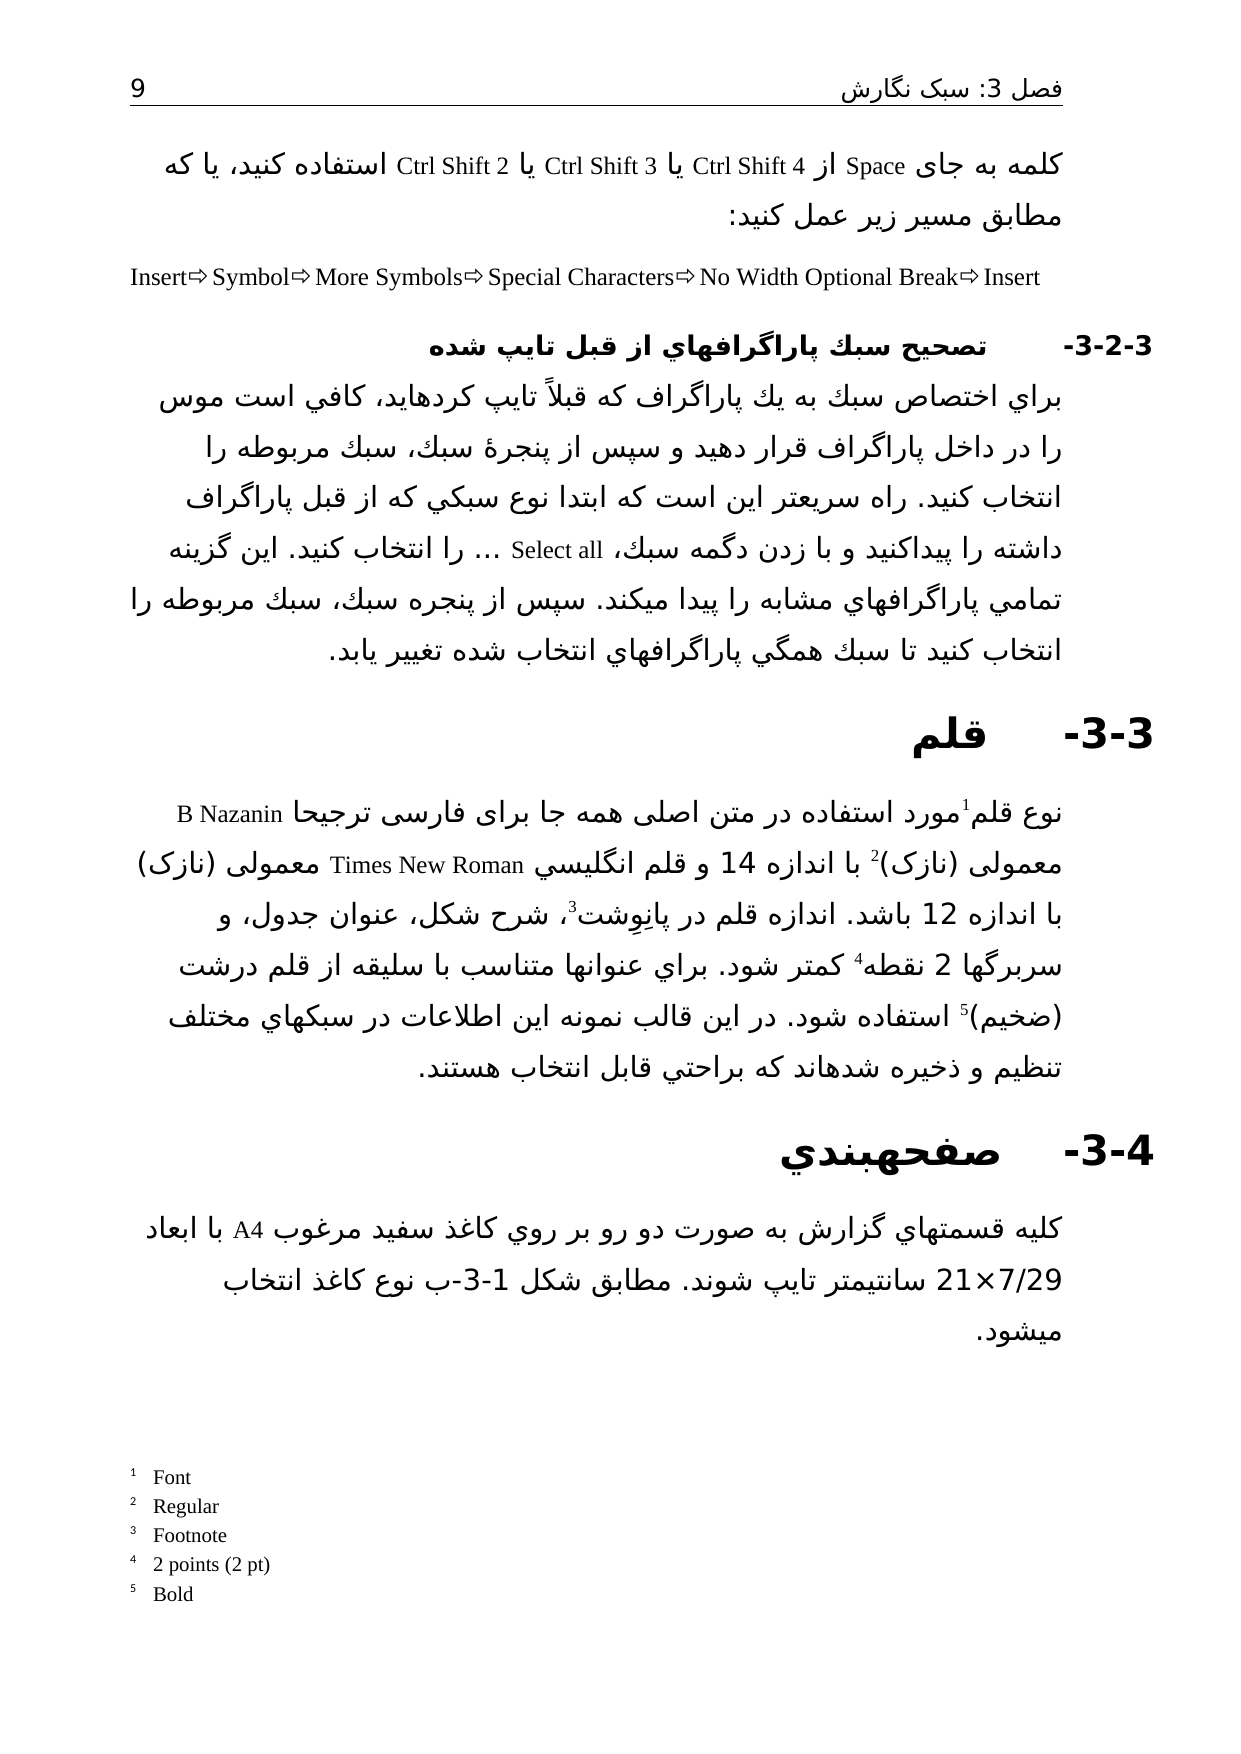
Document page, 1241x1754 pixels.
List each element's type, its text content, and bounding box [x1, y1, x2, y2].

subtitle صفحه‏بندي [130, 1127, 1063, 1175]
text براي اختصاص سبك به يك پاراگراف كه قبلاً تايپ كرده‏ايد، كافي است موس را در داخل پاراگراف قرار دهيد و سپس از پنجرۀ سبك، سبك مربوطه را انتخاب كنيد. راه سريعتر اين است كه ابتدا نوع سبكي كه از قبل پاراگراف داشته را پيداكنيد و با زدن دگمه سبك، Select all ... را انتخاب كنيد. اين گزينه تمامي پاراگراف‏هاي مشابه را پيدا مي‏كند. سپس از پنجره سبك، سبك مربوطه را انتخاب كنيد تا سبك همگي پاراگراف‏هاي انتخاب شده تغيير يابد. [130, 379, 1063, 668]
subtitle تصحيح سبك پاراگراف‏هاي از قبل تايپ شده [130, 330, 1063, 362]
text نوع قلممورد استفاده در متن اصلی همه جا برای فارسی ترجیحا B Nazanin معمولی (نازک) با اندازه 14 و قلم انگليسي Times New Roman معمولی (نازک) با اندازه 12 باشد. اندازه قلم در پانِوِشت، شرح شکل، عنوان جدول، و سربرگ‏ها 2 نقطه کمتر شود. براي عنوان‏ها متناسب با سلیقه از قلم درشت (ضخیم) استفاده شود. در اين قالب نمونه اين اطلاعات در سبك‏هاي مختلف تنظيم و ذخيره شده‏اند كه براحتي قابل انتخاب هستند. [130, 795, 1063, 1084]
text InsertSymbolMore SymbolsSpecial CharactersNo Width Optional BreakInsert [130, 262, 1063, 291]
subtitle قلم [130, 709, 1063, 758]
text کليه قسمت‏هاي گزارش به صورت دو رو بر روي کاغذ سفيد مرغوب A4 با ابعاد 7/29×21 سانتي‏متر تايپ شوند. مطابق شکل ‏3-1-ب نوع کاغذ انتخاب می‏شود. [130, 1212, 1063, 1348]
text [130, 148, 1063, 233]
